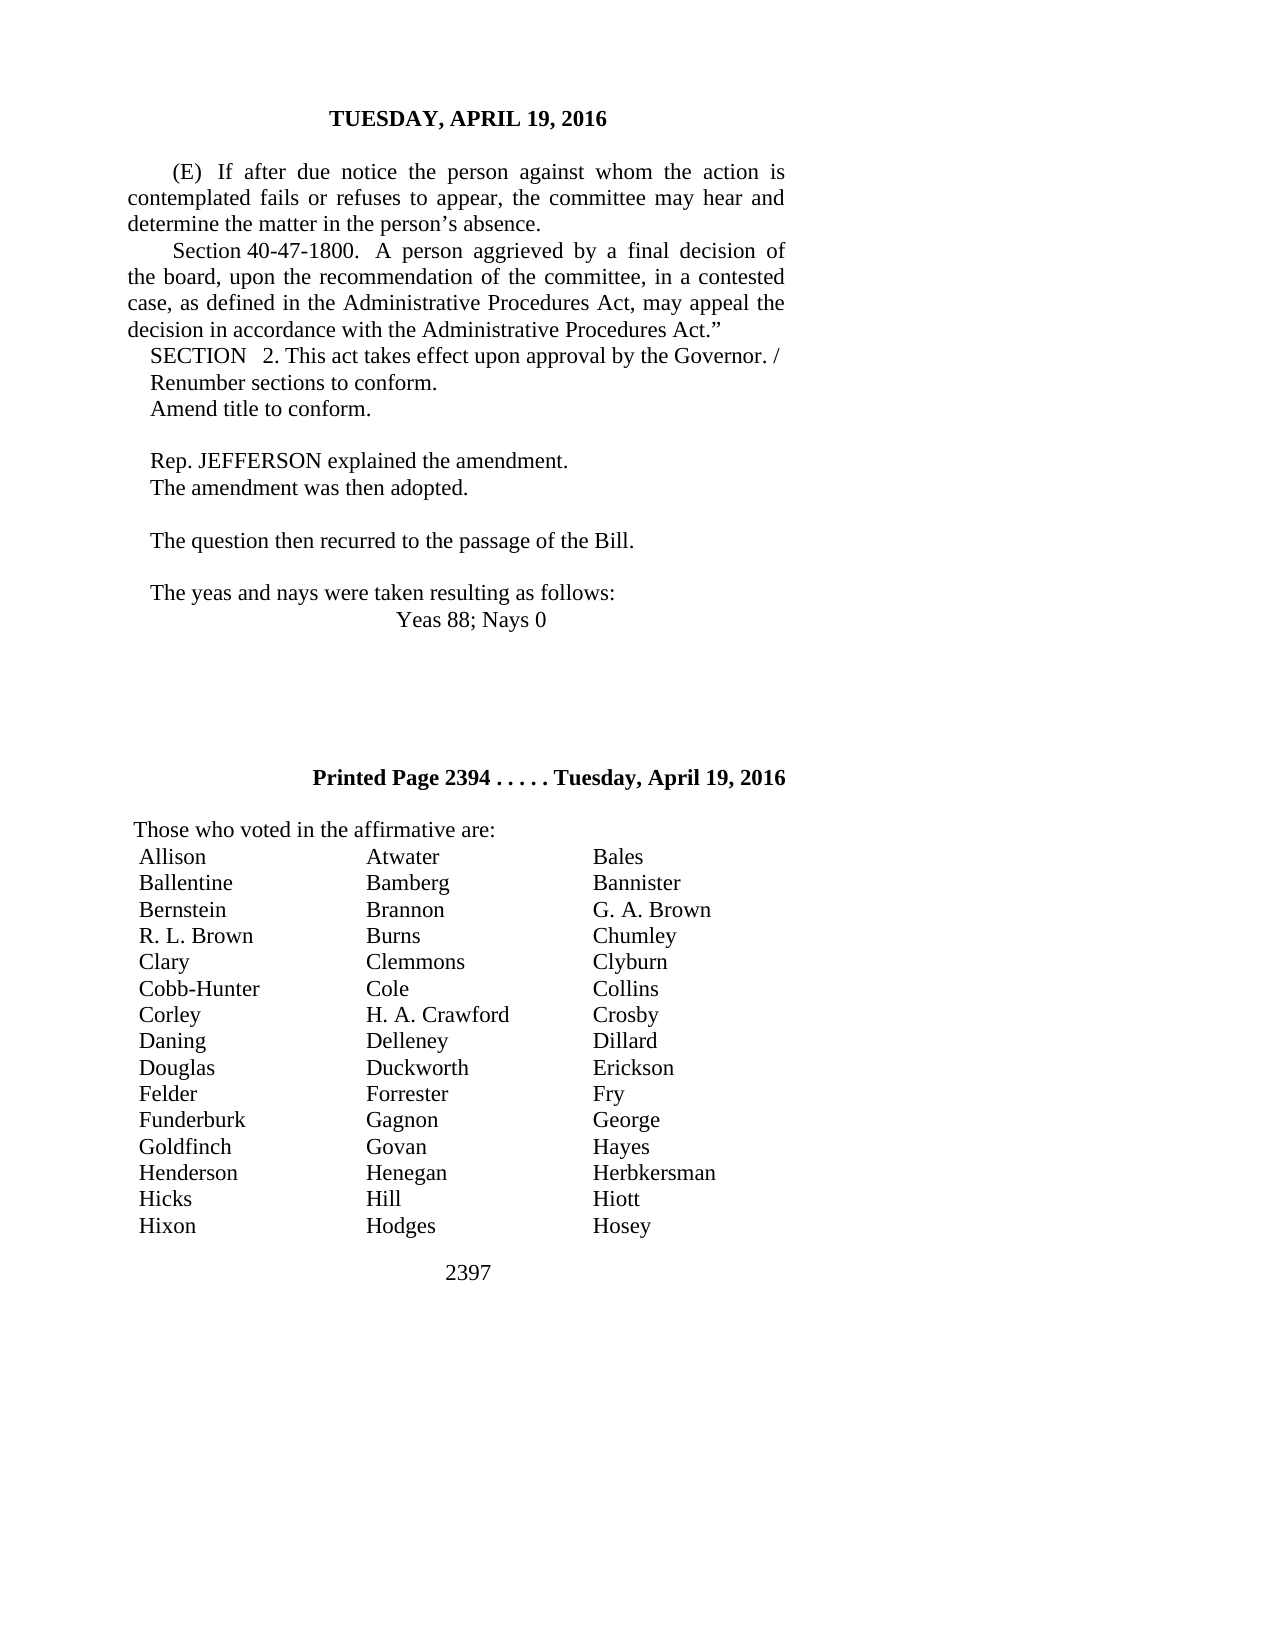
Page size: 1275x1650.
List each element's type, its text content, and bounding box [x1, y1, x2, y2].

table_header Atwater [355, 843, 581, 869]
text Printed Page 2394 . . . . . Tuesday, April 19, 2016 [127, 764, 786, 790]
table_cell Collins [581, 975, 808, 1001]
text Those who voted in the affirmative are: [127, 817, 786, 843]
table_cell Burns [355, 922, 581, 948]
table_cell Hill [355, 1186, 581, 1212]
table_cell Daning [128, 1028, 354, 1054]
table_cell Hodges [355, 1212, 581, 1238]
text Amend title to conform. [127, 395, 786, 421]
table_cell Cole [355, 975, 581, 1001]
table_cell Forrester [355, 1080, 581, 1106]
table_header Allison [128, 843, 354, 869]
table_cell Herbkersman [581, 1159, 808, 1186]
table_cell Duckworth [355, 1054, 581, 1080]
text SECTION 2. This act takes effect upon approval by the Governor. / [127, 342, 786, 368]
table_cell Henegan [355, 1159, 581, 1186]
table_cell Erickson [581, 1054, 808, 1080]
table_cell Douglas [128, 1054, 354, 1080]
table_cell Bannister [581, 869, 808, 896]
table_cell Delleney [355, 1028, 581, 1054]
text The yeas and nays were taken resulting as follows: [127, 579, 786, 606]
text The question then recurred to the passage of the Bill. [127, 527, 786, 553]
table_cell Gagnon [355, 1106, 581, 1133]
table_cell Hicks [128, 1186, 354, 1212]
text The amendment was then adopted. [127, 474, 786, 500]
table_cell Fry [581, 1080, 808, 1106]
table_cell Cobb-Hunter [128, 975, 354, 1001]
table_cell Felder [128, 1080, 354, 1106]
text Rep. JEFFERSON explained the amendment. [127, 448, 786, 474]
table_header Bales [581, 843, 808, 869]
table_cell Funderburk [128, 1106, 354, 1133]
table_cell Ballentine [128, 869, 354, 896]
table_cell Corley [128, 1001, 354, 1027]
text Yeas 88; Nays 0 [127, 606, 786, 632]
table_cell R. L. Brown [128, 922, 354, 948]
table_cell Hayes [581, 1133, 808, 1159]
table_cell Goldfinch [128, 1133, 354, 1159]
table_cell Hixon [128, 1212, 354, 1238]
table_cell Bernstein [128, 896, 354, 922]
table_cell G. A. Brown [581, 896, 808, 922]
table_cell Brannon [355, 896, 581, 922]
table_cell H. A. Crawford [355, 1001, 581, 1027]
table_cell Chumley [581, 922, 808, 948]
table_cell Clyburn [581, 948, 808, 975]
table_cell Dillard [581, 1028, 808, 1054]
table_cell Clary [128, 948, 354, 975]
table_cell Hiott [581, 1186, 808, 1212]
text (E) If after due notice the person against whom the action is contemplated fails or refuses to appear, the committee may hear and determine the matter in the person’s absence. [127, 158, 786, 237]
table_cell Clemmons [355, 948, 581, 975]
text Section 40-47-1800. A person aggrieved by a final decision of the board, upon the recommendation of the committee, in a contested case, as defined in the Administrative Procedures Act, may appeal the decision in accordance with the Administrative Procedures Act.” [127, 237, 786, 342]
table_cell Bamberg [355, 869, 581, 896]
text Renumber sections to conform. [127, 368, 786, 395]
table_cell George [581, 1106, 808, 1133]
table_cell Govan [355, 1133, 581, 1159]
table_cell Hosey [581, 1212, 808, 1238]
table_cell Crosby [581, 1001, 808, 1027]
table_cell Henderson [128, 1159, 354, 1186]
